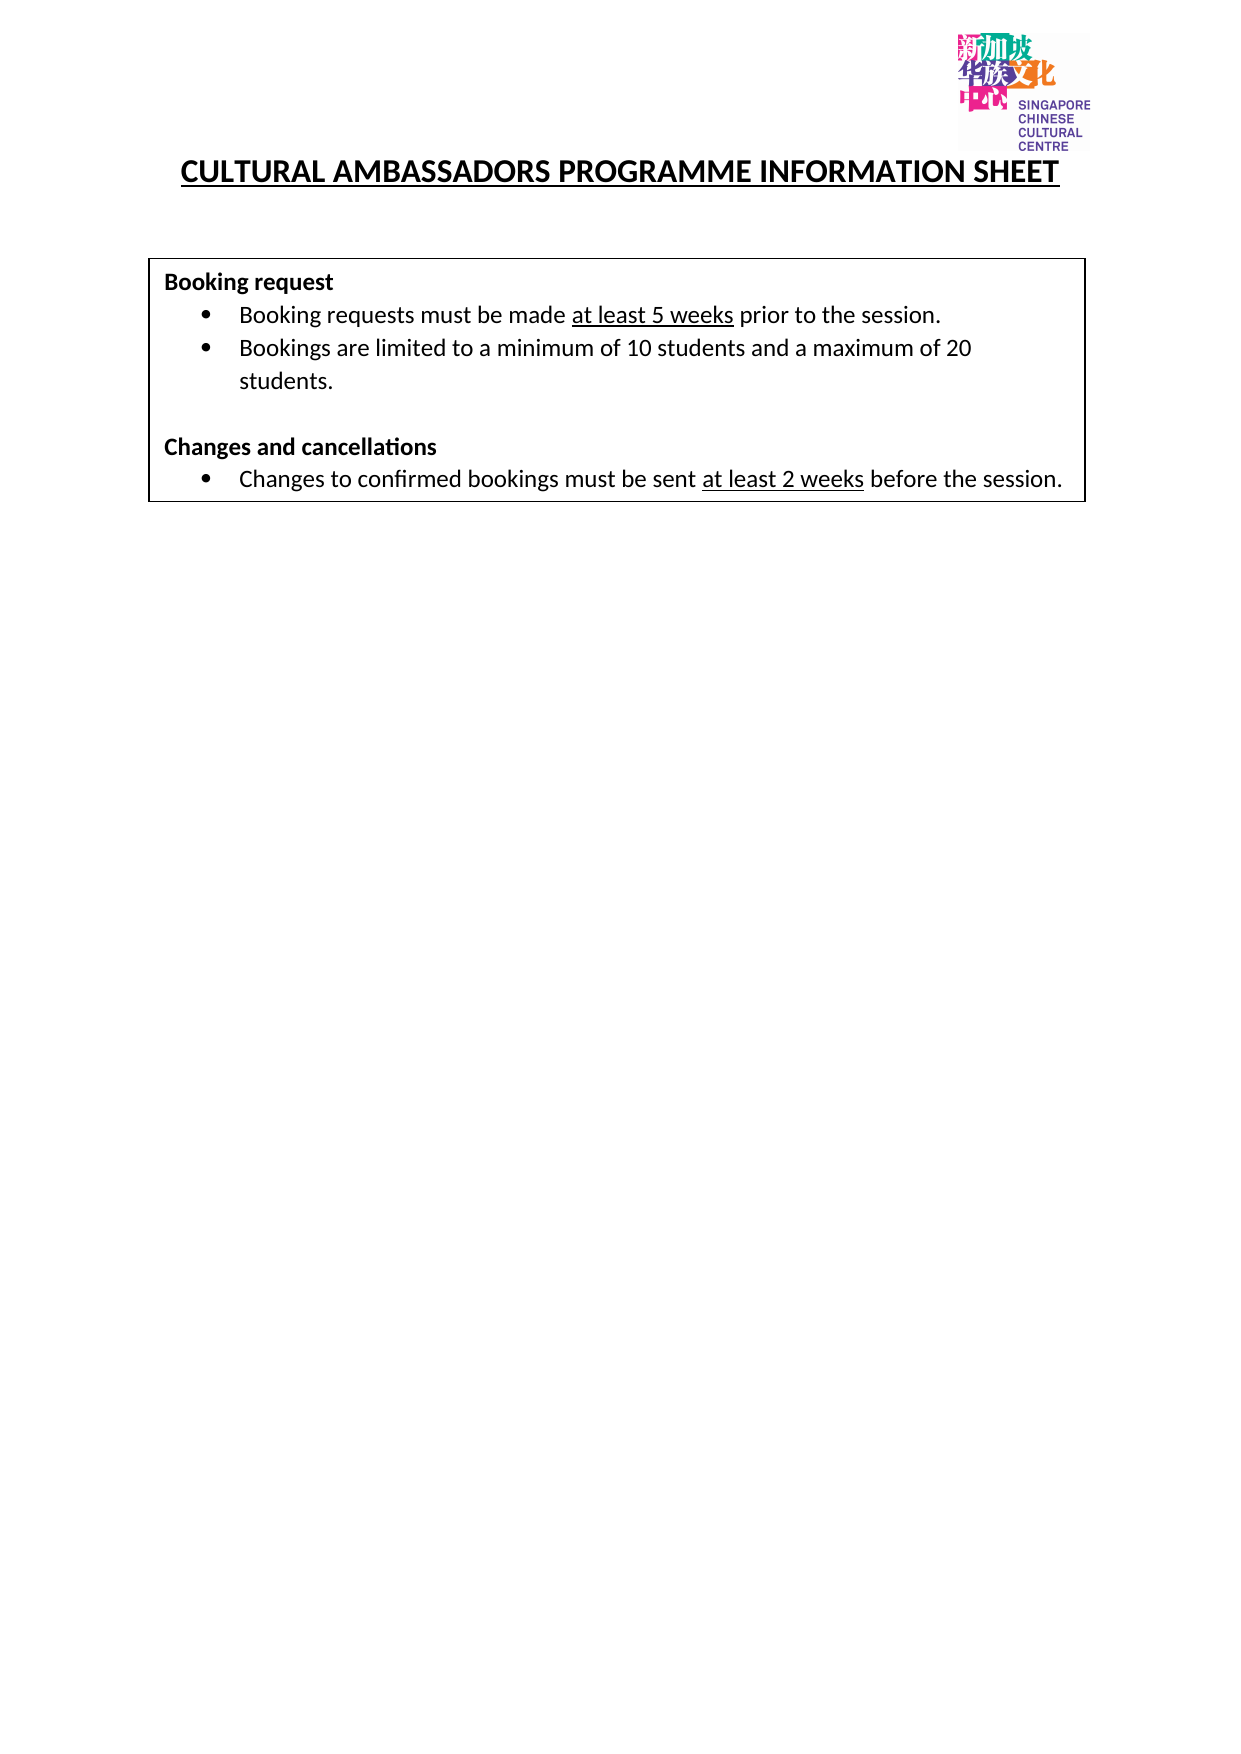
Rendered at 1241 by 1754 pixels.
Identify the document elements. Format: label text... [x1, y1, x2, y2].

picture [958, 33, 1091, 151]
text CULTURAL AMBASSADORS PROGRAMME INFORMATION SHEET [150, 150, 1090, 191]
